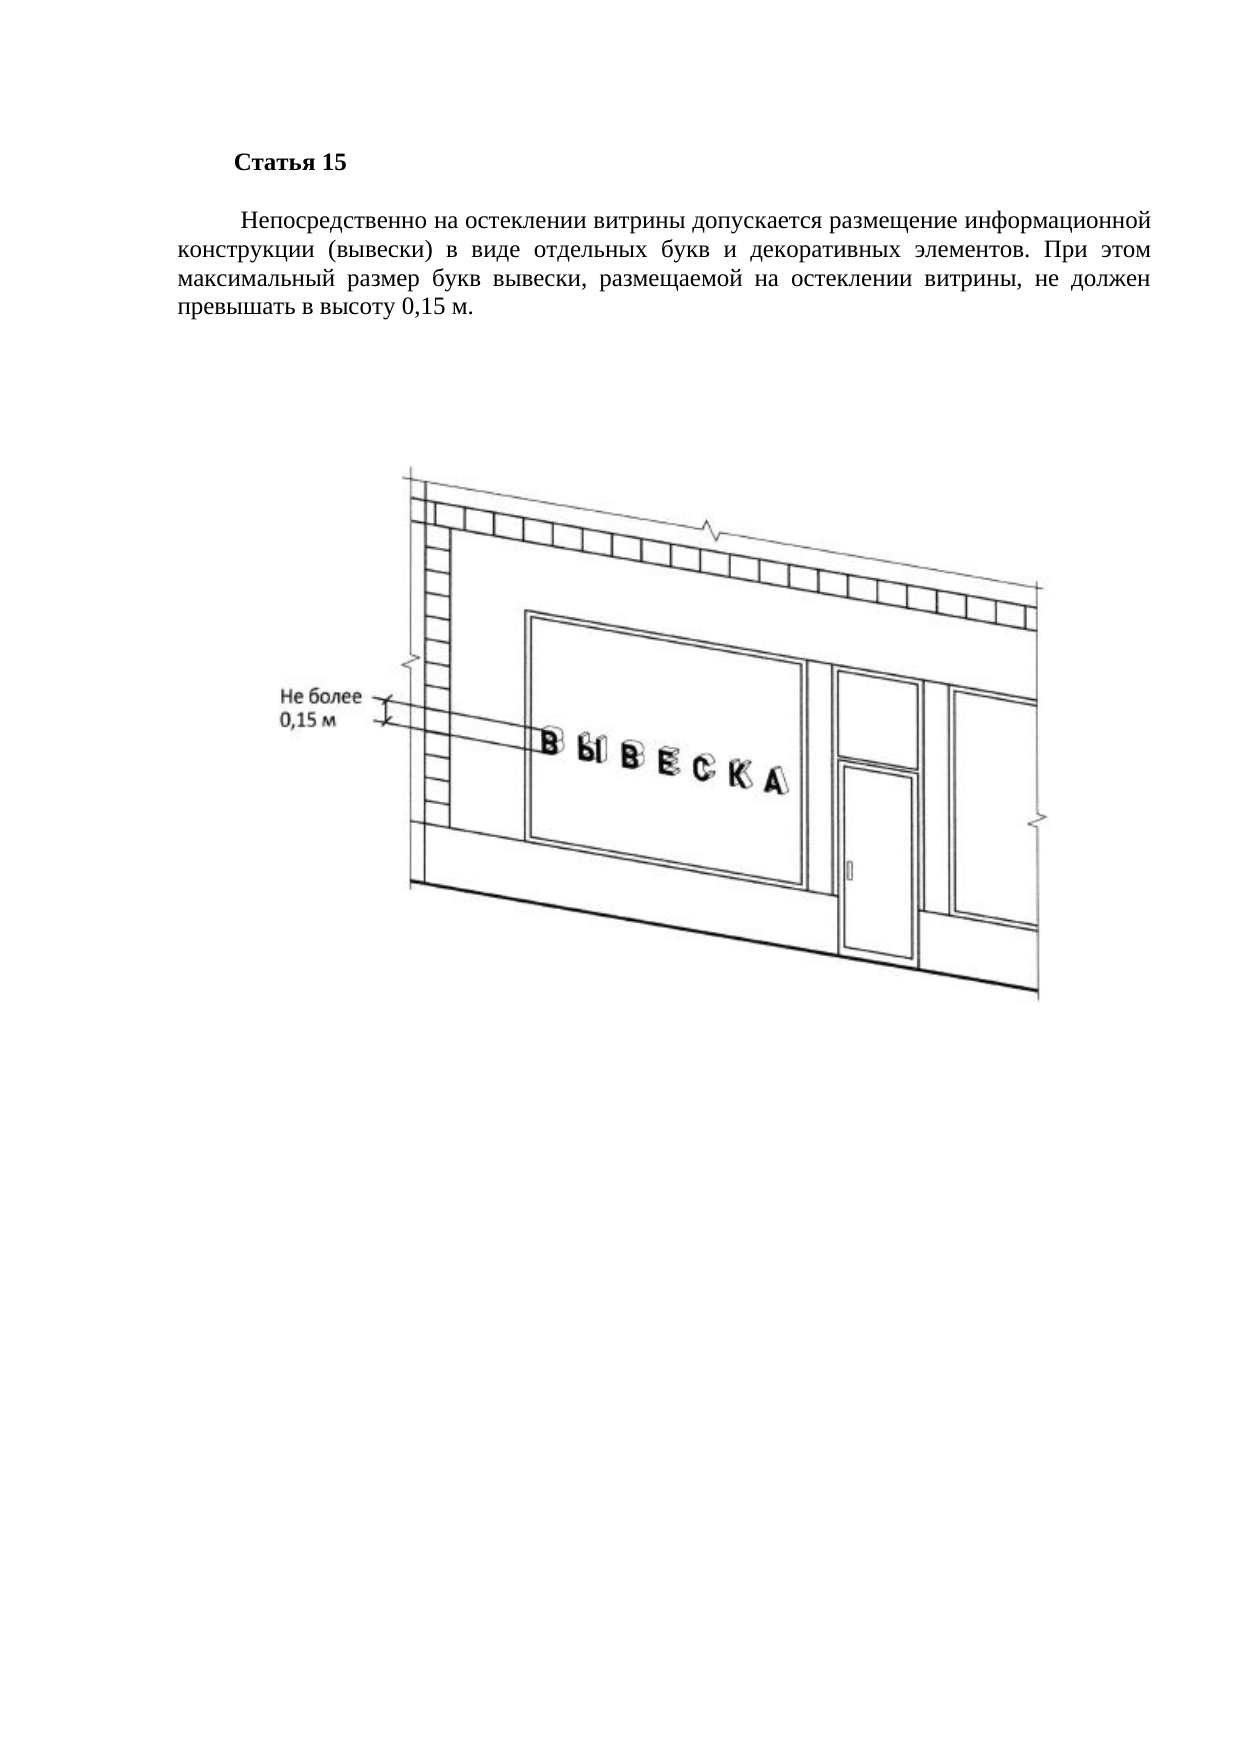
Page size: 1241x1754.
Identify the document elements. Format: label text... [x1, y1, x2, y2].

picture [277, 464, 1052, 1003]
text Статья 15 [177, 147, 1152, 176]
text Непосредственно на остеклении витрины допускается размещение информационной конструкции (вывески) в виде отдельных букв и декоративных элементов. При этом максимальный размер букв вывески, размещаемой на остеклении витрины, не должен превышать в высоту . [177, 205, 1152, 320]
